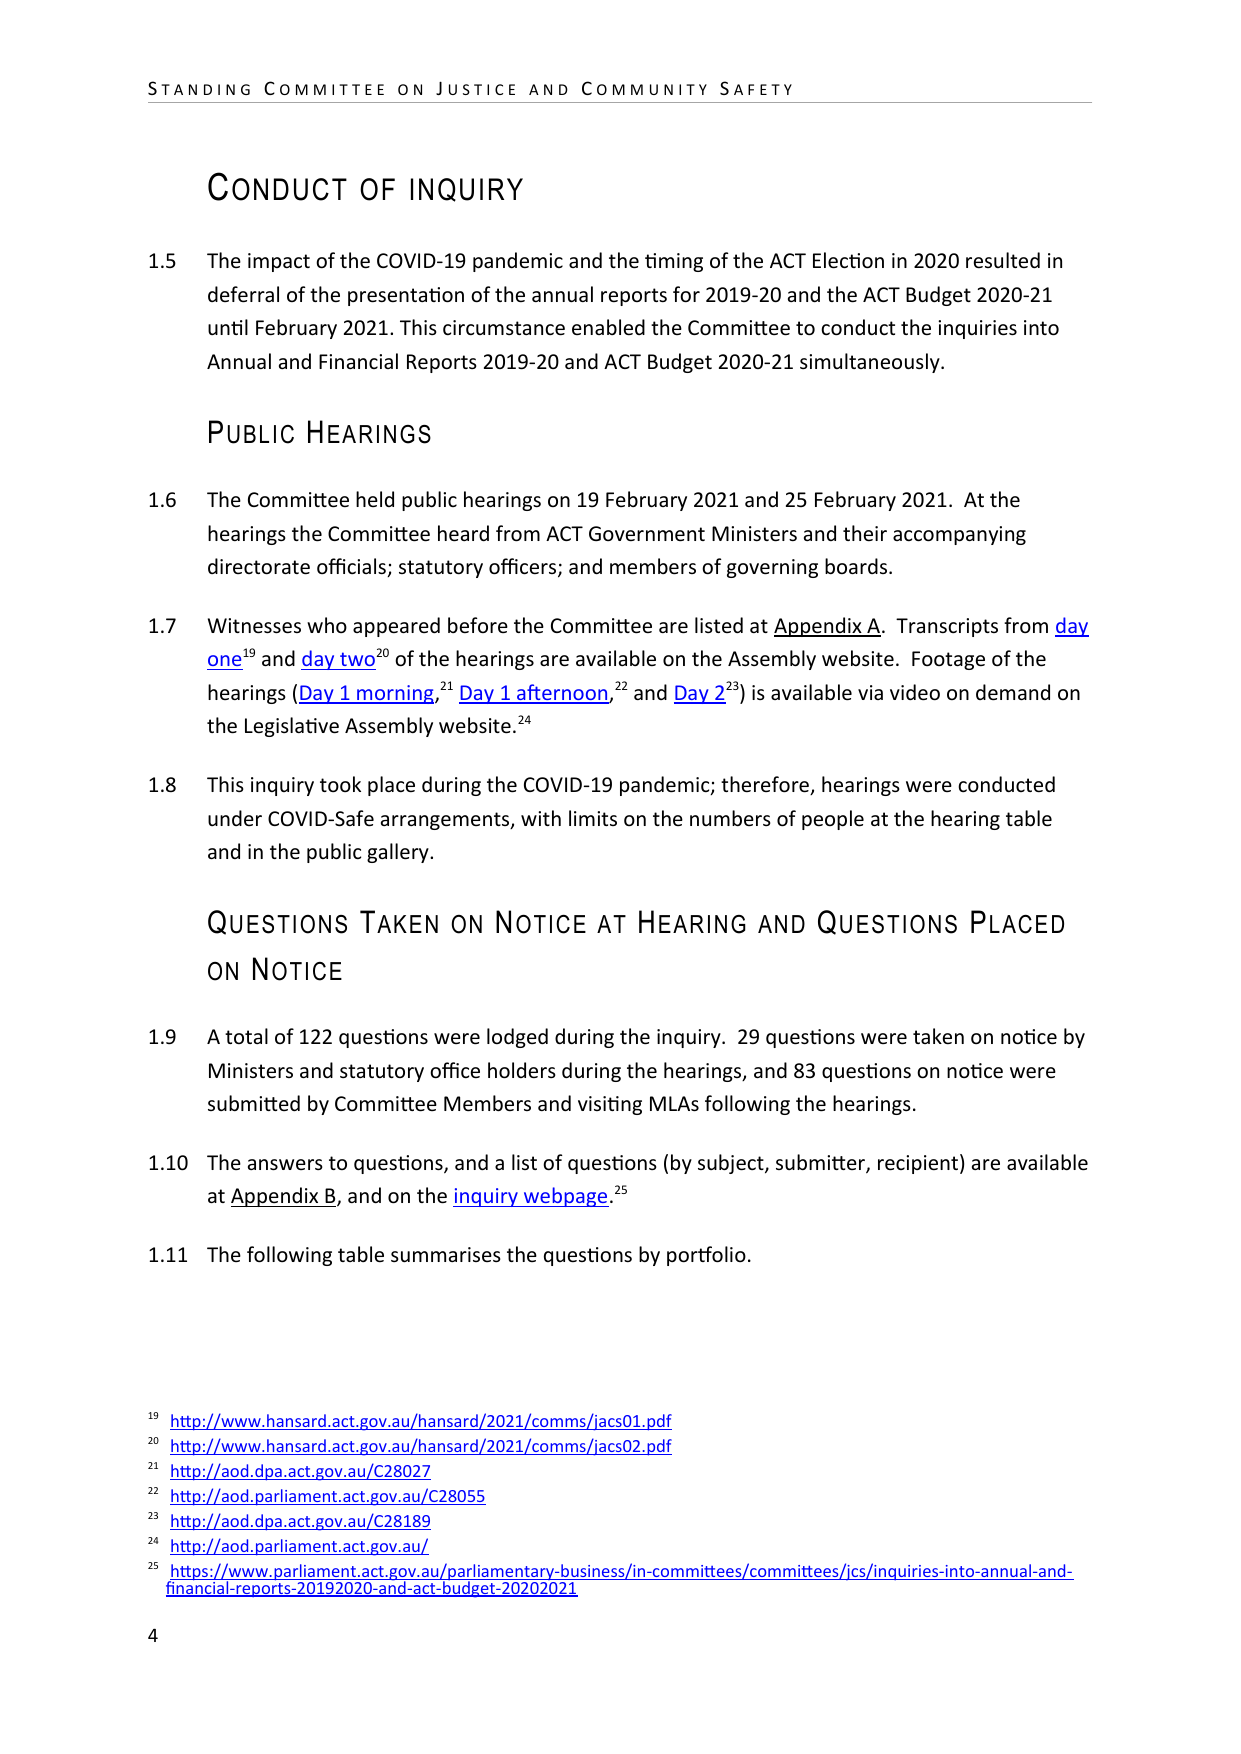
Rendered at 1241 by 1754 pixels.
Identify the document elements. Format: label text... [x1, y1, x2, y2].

text A total of 122 questions were lodged during the inquiry. 29 questions were taken on notice by Ministers and statutory office holders during the hearings, and 83 questions on notice were submitted by Committee Members and visiting MLAs following the hearings. [148, 1022, 1092, 1117]
subtitle Conduct of inquiry [207, 165, 1092, 208]
text The following table summarises the questions by portfolio. [148, 1240, 1092, 1268]
text The answers to questions, and a list of questions (by subject, submitter, recipient) are available at Appendix B, and on the inquiry webpage. [148, 1148, 1092, 1209]
subtitle Questions Taken on Notice at Hearing and Questions Placed on Notice [207, 904, 1092, 986]
text The impact of the COVID-19 pandemic and the timing of the ACT Election in 2020 resulted in deferral of the presentation of the annual reports for 2019-20 and the ACT Budget 2020-21 until February 2021. This circumstance enabled the Committee to conduct the inquiries into Annual and Financial Reports 2019-20 and ACT Budget 2020-21 simultaneously. [148, 246, 1092, 375]
text This inquiry took place during the COVID-19 pandemic; therefore, hearings were conducted under COVID-Safe arrangements, with limits on the numbers of people at the hearing table and in the public gallery. [148, 770, 1092, 865]
subtitle Public Hearings [207, 414, 1092, 449]
text Witnesses who appeared before the Committee are listed at Appendix A. Transcripts from day one and day two of the hearings are available on the Assembly website. Footage of the hearings (Day 1 morning, Day 1 afternoon, and Day 2) is available via video on demand on the Legislative Assembly website. [148, 611, 1092, 739]
text The Committee held public hearings on 19 February 2021 and 25 February 2021. At the hearings the Committee heard from ACT Government Ministers and their accompanying directorate officials; statutory officers; and members of governing boards. [148, 485, 1092, 580]
